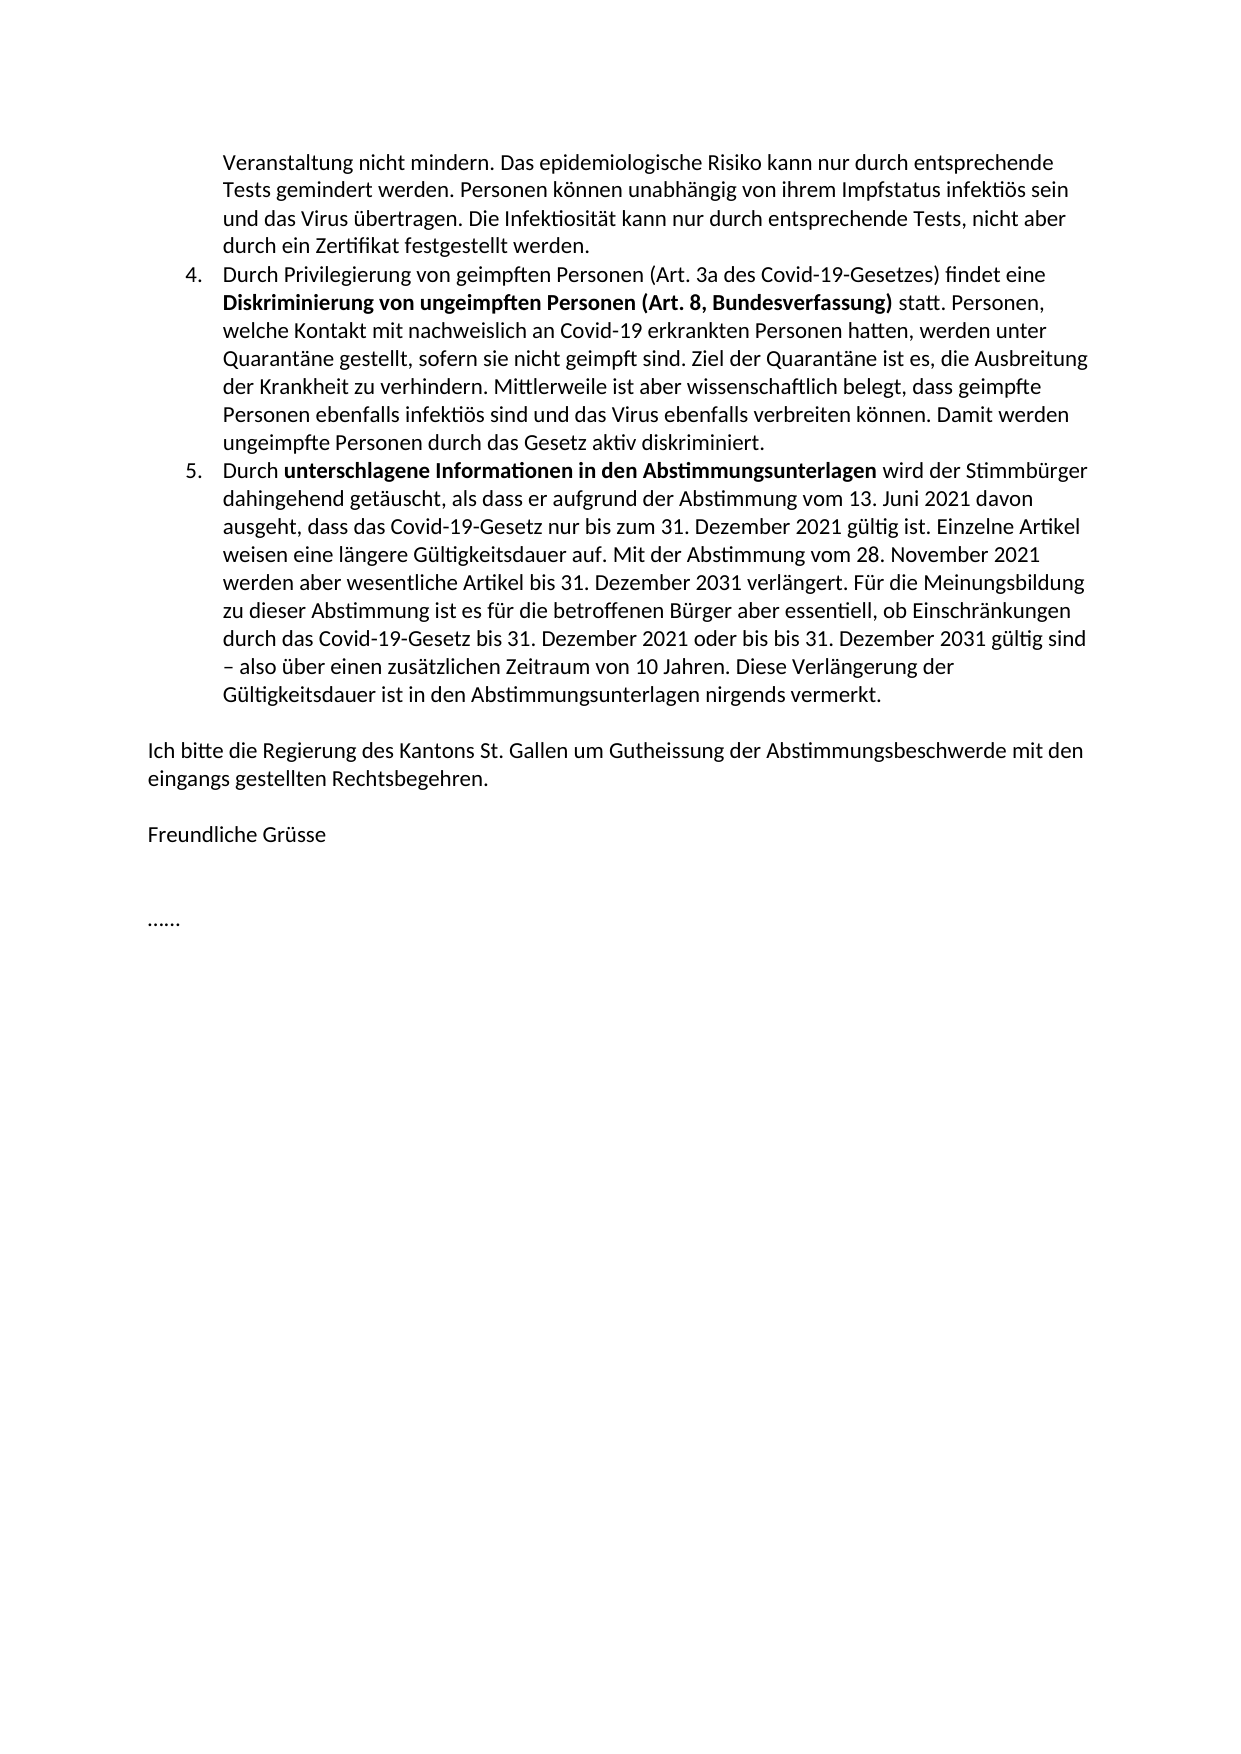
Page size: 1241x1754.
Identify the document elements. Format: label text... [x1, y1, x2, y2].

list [185, 148, 1093, 260]
text …... [148, 904, 1093, 932]
text Ich bitte die Regierung des Kantons St. Gallen um Gutheissung der Abstimmungsbeschwerde mit den eingangs gestellten Rechtsbegehren. [148, 736, 1093, 792]
list Durch Privilegierung von geimpften Personen (Art. 3a des Covid-19-Gesetzes) findet eine Diskriminierung von ungeimpften Personen (Art. 8, Bundesverfassung) statt. Personen, welche Kontakt mit nachweislich an Covid-19 erkrankten Personen hatten, werden unter Quarantäne gestellt, sofern sie nicht geimpft sind. Ziel der Quarantäne ist es, die Ausbreitung der Krankheit zu verhindern. Mittlerweile ist aber wissenschaftlich belegt, dass geimpfte Personen ebenfalls infektiös sind und das Virus ebenfalls verbreiten können. Damit werden ungeimpfte Personen durch das Gesetz aktiv diskriminiert. [185, 260, 1093, 456]
list Durch unterschlagene Informationen in den Abstimmungsunterlagen wird der Stimmbürger dahingehend getäuscht, als dass er aufgrund der Abstimmung vom 13. Juni 2021 davon ausgeht, dass das Covid-19-Gesetz nur bis zum 31. Dezember 2021 gültig ist. Einzelne Artikel weisen eine längere Gültigkeitsdauer auf. Mit der Abstimmung vom 28. November 2021 werden aber wesentliche Artikel bis 31. Dezember 2031 verlängert. Für die Meinungsbildung zu dieser Abstimmung ist es für die betroffenen Bürger aber essentiell, ob Einschränkungen durch das Covid-19-Gesetz bis 31. Dezember 2021 oder bis bis 31. Dezember 2031 gültig sind – also über einen zusätzlichen Zeitraum von 10 Jahren. Diese Verlängerung der Gültigkeitsdauer ist in den Abstimmungsunterlagen nirgends vermerkt. [185, 456, 1093, 708]
text Freundliche Grüsse [148, 820, 1093, 848]
